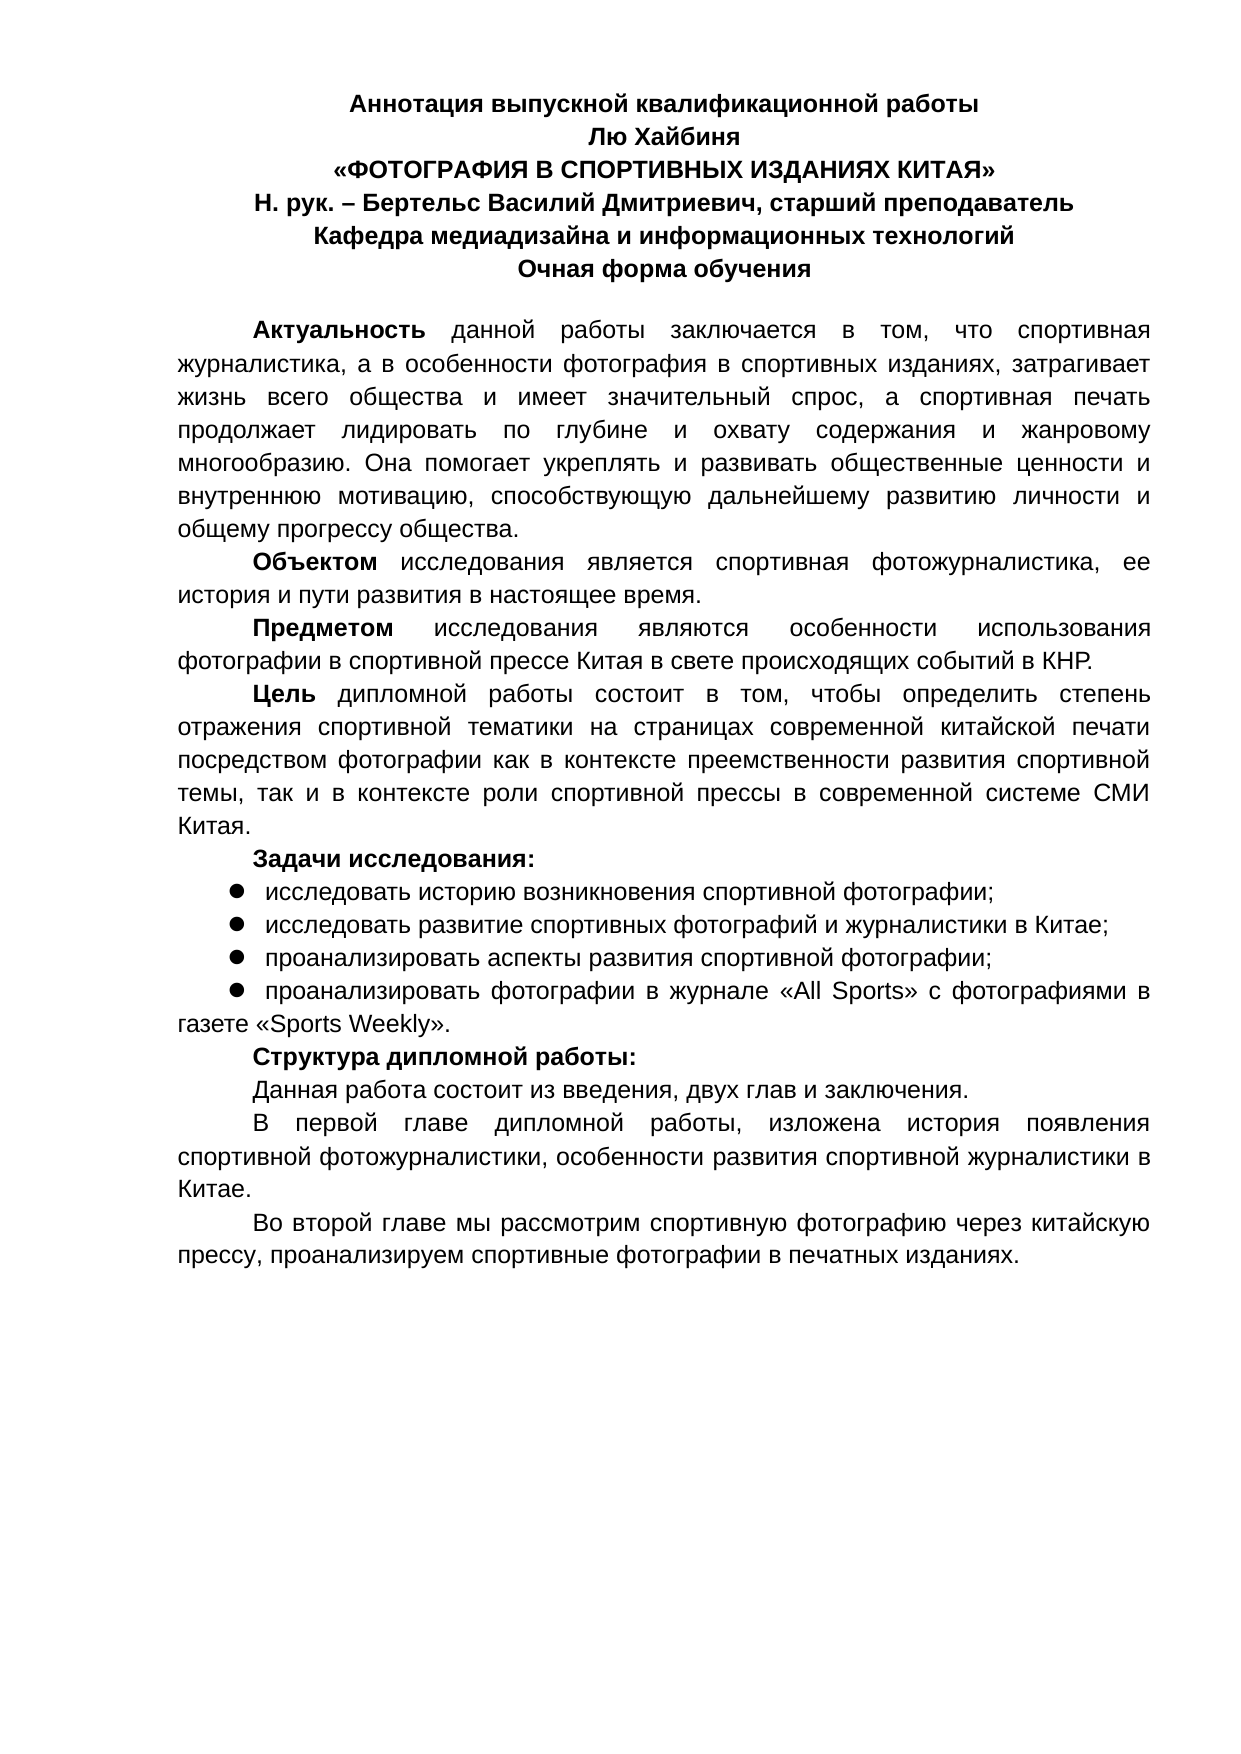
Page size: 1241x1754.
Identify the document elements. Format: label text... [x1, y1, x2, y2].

list исследовать развитие спортивных фотографий и журналистики в Китае; [177, 910, 1152, 939]
text Структура дипломной работы: [177, 1042, 1152, 1071]
text Актуальность данной работы заключается в том, что спортивная журналистика, а в особенности фотография в спортивных изданиях, затрагивает жизнь всего общества и имеет значительный спрос, а спортивная печать продолжает лидировать по глубине и охвату содержания и жанровому многообразию. Она помогает укреплять и развивать общественные ценности и внутреннюю мотивацию, способствующую дальнейшему развитию личности и общему прогрессу общества. [177, 316, 1152, 542]
text Очная форма обучения [177, 254, 1152, 282]
text Данная работа состоит из введения, двух глав и заключения. [177, 1075, 1152, 1104]
list исследовать историю возникновения спортивной фотографии; [177, 877, 1152, 906]
text Объектом исследования является спортивная фотожурналистика, ее история и пути развития в настоящее время. [177, 547, 1152, 608]
text Лю Хайбиня [177, 122, 1152, 150]
text Предметом исследования являются особенности использования фотографии в спортивной прессе Китая в свете происходящих событий в КНР. [177, 613, 1152, 674]
text Аннотация выпускной квалификационной работы [177, 89, 1152, 117]
text «ФОТОГРАФИЯ В СПОРТИВНЫХ ИЗДАНИЯХ КИТАЯ» [177, 155, 1152, 183]
text Задачи исследования: [177, 844, 1152, 873]
list проанализировать фотографии в журнале «All Sports» с фотографиями в газете «Sports Weekly». [177, 976, 1152, 1038]
list проанализировать аспекты развития спортивной фотографии; [177, 943, 1152, 972]
text Цель дипломной работы состоит в том, чтобы определить степень отражения спортивной тематики на страницах современной китайской печати посредством фотографии как в контексте преемственности развития спортивной темы, так и в контексте роли спортивной прессы в современной системе СМИ Китая. [177, 679, 1152, 839]
text Во второй главе мы рассмотрим спортивную фотографию через китайскую прессу, проанализируем спортивные фотографии в печатных изданиях. [177, 1207, 1152, 1269]
text В первой главе дипломной работы, изложена история появления спортивной фотожурналистики, особенности развития спортивной журналистики в Китае. [177, 1108, 1152, 1203]
text Кафедра медиадизайна и информационных технологий [177, 221, 1152, 249]
text Н. рук. – Бертельс Василий Дмитриевич, старший преподаватель [177, 188, 1152, 216]
